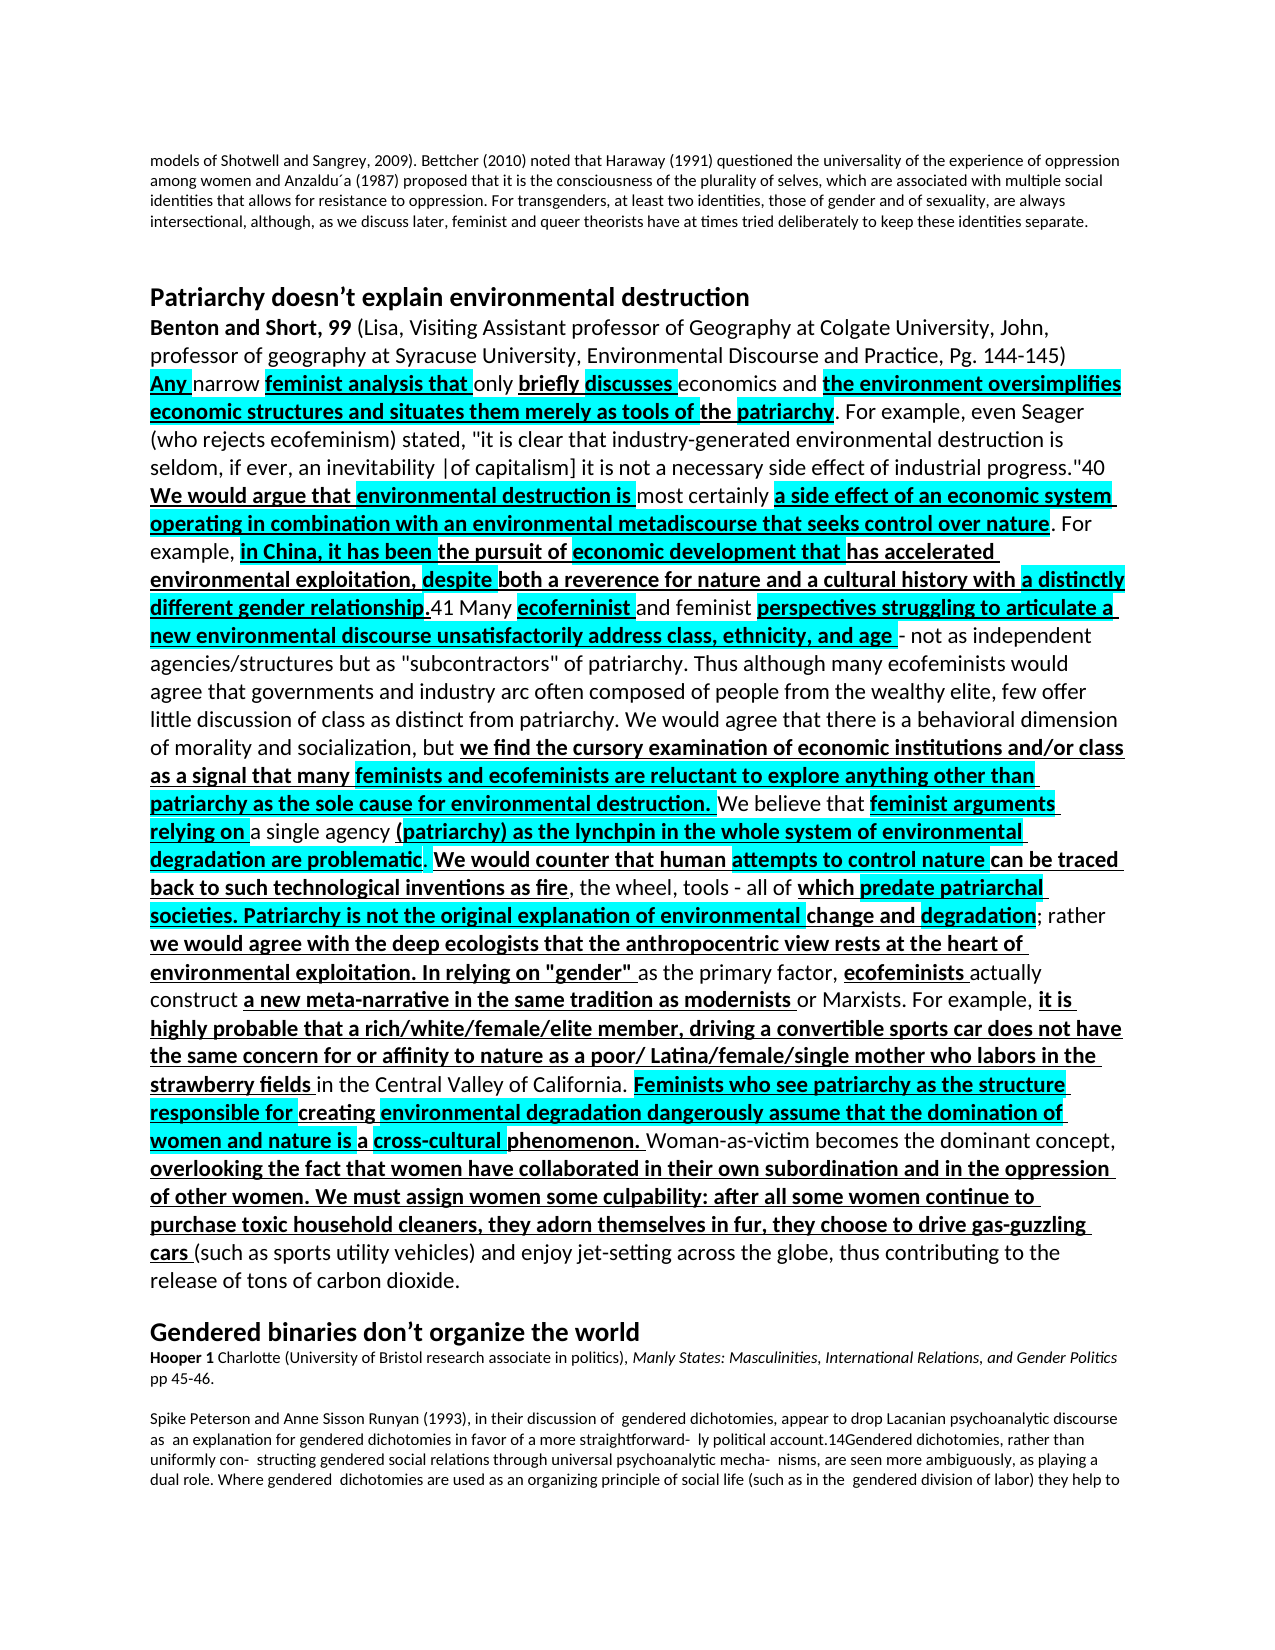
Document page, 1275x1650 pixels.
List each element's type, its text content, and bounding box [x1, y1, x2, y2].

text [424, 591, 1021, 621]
subtitle Gendered binaries don’t organize the world [150, 1315, 1125, 1348]
text Any narrow feminist analysis that only briefly discusses economics and the environment oversimplifies economic structures and situates them merely as tools of the patriarchy. For example, even Seager (who rejects ecofeminism) stated, "it is clear that industry-generated environmental destruction is seldom, if ever, an inevitability |of capitalism] it is not a necessary side effect of industrial progress."40 We would argue that environmental destruction is most certainly a side effect of an economic system operating in combination with an environmental metadiscourse that seeks control over nature. For example, in China, it has been the pursuit of economic development that has accelerated environmental exploitation, despite both a reverence for nature and a cultural history with a distinctly different gender relationship.41 Many ecoferninist and feminist perspectives struggling to articulate a new environmental discourse unsatisfactorily address class, ethnicity, and age - not as independent agencies/structures but as "subcontractors" of patriarchy. Thus although many ecofeminists would agree that governments and industry arc often composed of people from the wealthy elite, few offer little discussion of class as distinct from patriarchy. We would agree that there is a behavioral dimension of morality and socialization, but we find the cursory examination of economic institutions and/or class as a signal that many feminists and ecofeminists are reluctant to explore anything other than patriarchy as the sole cause for environmental destruction. We believe that feminist arguments relying on a single agency (patriarchy) as the lynchpin in the whole system of environmental degradation are problematic. We would counter that human attempts to control nature can be traced back to such technological inventions as fire, the wheel, tools - all of which predate patriarchal societies. Patriarchy is not the original explanation of environmental change and degradation; rather we would agree with the deep ecologists that the anthropocentric view rests at the heart of environmental exploitation. In relying on "gender" as the primary factor, ecofeminists actually construct a new meta-narrative in the same tradition as modernists or Marxists. For example, it is highly probable that a rich/white/female/elite member, driving a convertible sports car does not have the same concern for or affinity to nature as a poor/ Latina/female/single mother who labors in the strawberry fields in the Central Valley of California. Feminists who see patriarchy as the structure responsible for creating environmental degradation dangerously assume that the domination of women and nature is a cross-cultural phenomenon. Woman-as-victim becomes the dominant concept, overlooking the fact that women have collaborated in their own subordination and in the oppression of other women. We must assign women some culpability: after all some women continue to purchase toxic household cleaners, they adorn themselves in fur, they choose to drive gas-guzzling cars (such as sports utility vehicles) and enjoy jet-setting across the globe, thus contributing to the release of tons of carbon dioxide. [150, 369, 1125, 589]
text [150, 1409, 1125, 1490]
text Hooper 1 Charlotte (University of Bristol research associate in politics), Manly States: Masculinities, International Relations, and Gender Politics pp 45-46. [150, 1348, 1125, 1388]
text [150, 150, 1125, 231]
text Benton and Short, 99 (Lisa, Visiting Assistant professor of Geography at Colgate University, John, professor of geography at Syracuse University, Environmental Discourse and Practice, Pg. 144-145) [150, 313, 1125, 369]
text Any narrow feminist analysis that only briefly discusses economics and the environment oversimplifies economic structures and situates them merely as tools of the patriarchy. For example, even Seager (who rejects ecofeminism) stated, "it is clear that industry-generated environmental destruction is seldom, if ever, an inevitability |of capitalism] it is not a necessary side effect of industrial progress."40 We would argue that environmental destruction is most certainly a side effect of an economic system operating in combination with an environmental metadiscourse that seeks control over nature. For example, in China, it has been the pursuit of economic development that has accelerated environmental exploitation, despite both a reverence for nature and a cultural history with a distinctly different gender relationship.41 Many ecoferninist and feminist perspectives struggling to articulate a new environmental discourse unsatisfactorily address class, ethnicity, and age - not as independent agencies/structures but as "subcontractors" of patriarchy. Thus although many ecofeminists would agree that governments and industry arc often composed of people from the wealthy elite, few offer little discussion of class as distinct from patriarchy. We would agree that there is a behavioral dimension of morality and socialization, but we find the cursory examination of economic institutions and/or class as a signal that many feminists and ecofeminists are reluctant to explore anything other than patriarchy as the sole cause for environmental destruction. We believe that feminist arguments relying on a single agency (patriarchy) as the lynchpin in the whole system of environmental degradation are problematic. We would counter that human attempts to control nature can be traced back to such technological inventions as fire, the wheel, tools - all of which predate patriarchal societies. Patriarchy is not the original explanation of environmental change and degradation; rather we would agree with the deep ecologists that the anthropocentric view rests at the heart of environmental exploitation. In relying on "gender" as the primary factor, ecofeminists actually construct a new meta-narrative in the same tradition as modernists or Marxists. For example, it is highly probable that a rich/white/female/elite member, driving a convertible sports car does not have the same concern for or affinity to nature as a poor/ Latina/female/single mother who labors in the strawberry fields in the Central Valley of California. Feminists who see patriarchy as the structure responsible for creating environmental degradation dangerously assume that the domination of women and nature is a cross-cultural phenomenon. Woman-as-victim becomes the dominant concept, overlooking the fact that women have collaborated in their own subordination and in the oppression of other women. We must assign women some culpability: after all some women continue to purchase toxic household cleaners, they adorn themselves in fur, they choose to drive gas-guzzling cars (such as sports utility vehicles) and enjoy jet-setting across the globe, thus contributing to the release of tons of carbon dioxide. [150, 593, 1125, 1294]
subtitle Patriarchy doesn’t explain environmental destruction [150, 280, 1125, 313]
